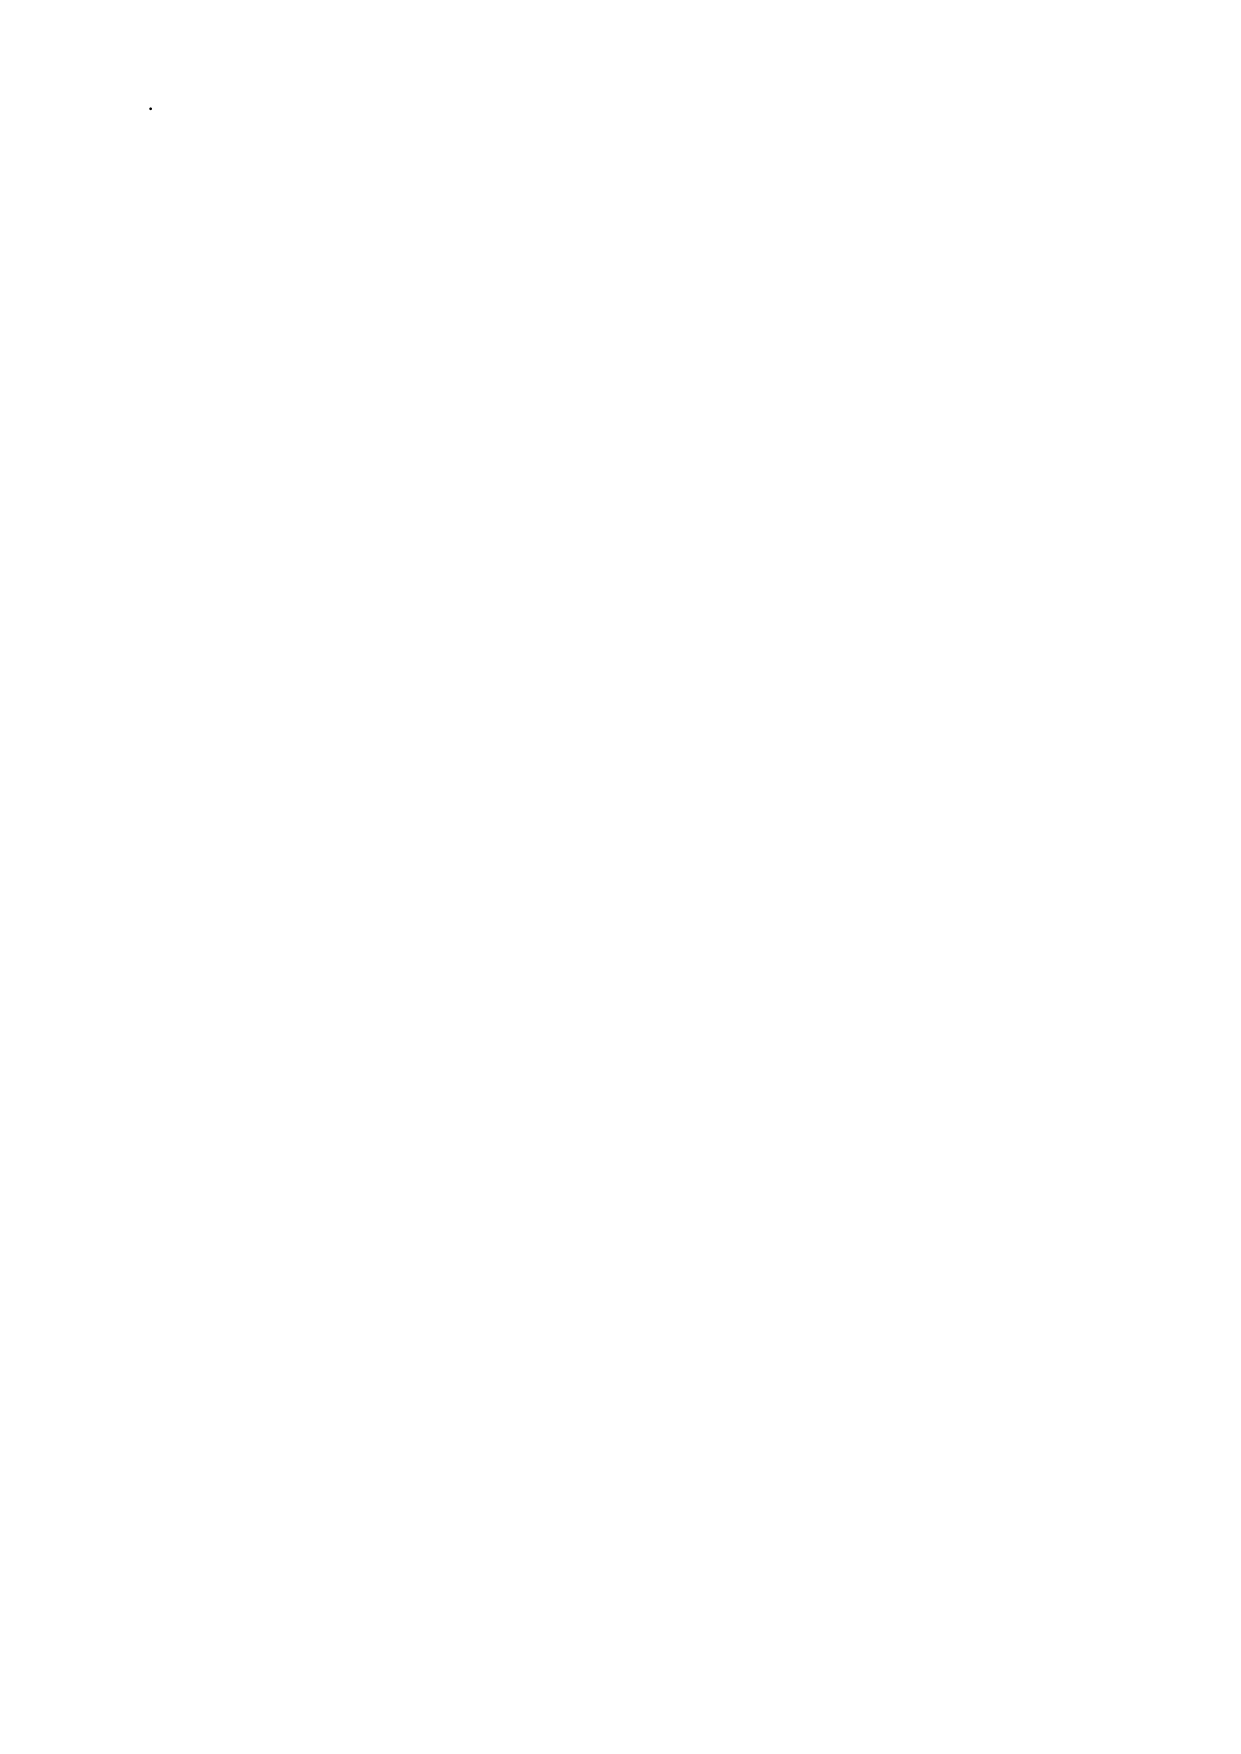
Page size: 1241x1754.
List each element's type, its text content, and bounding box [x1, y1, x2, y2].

text . [148, 88, 1152, 117]
